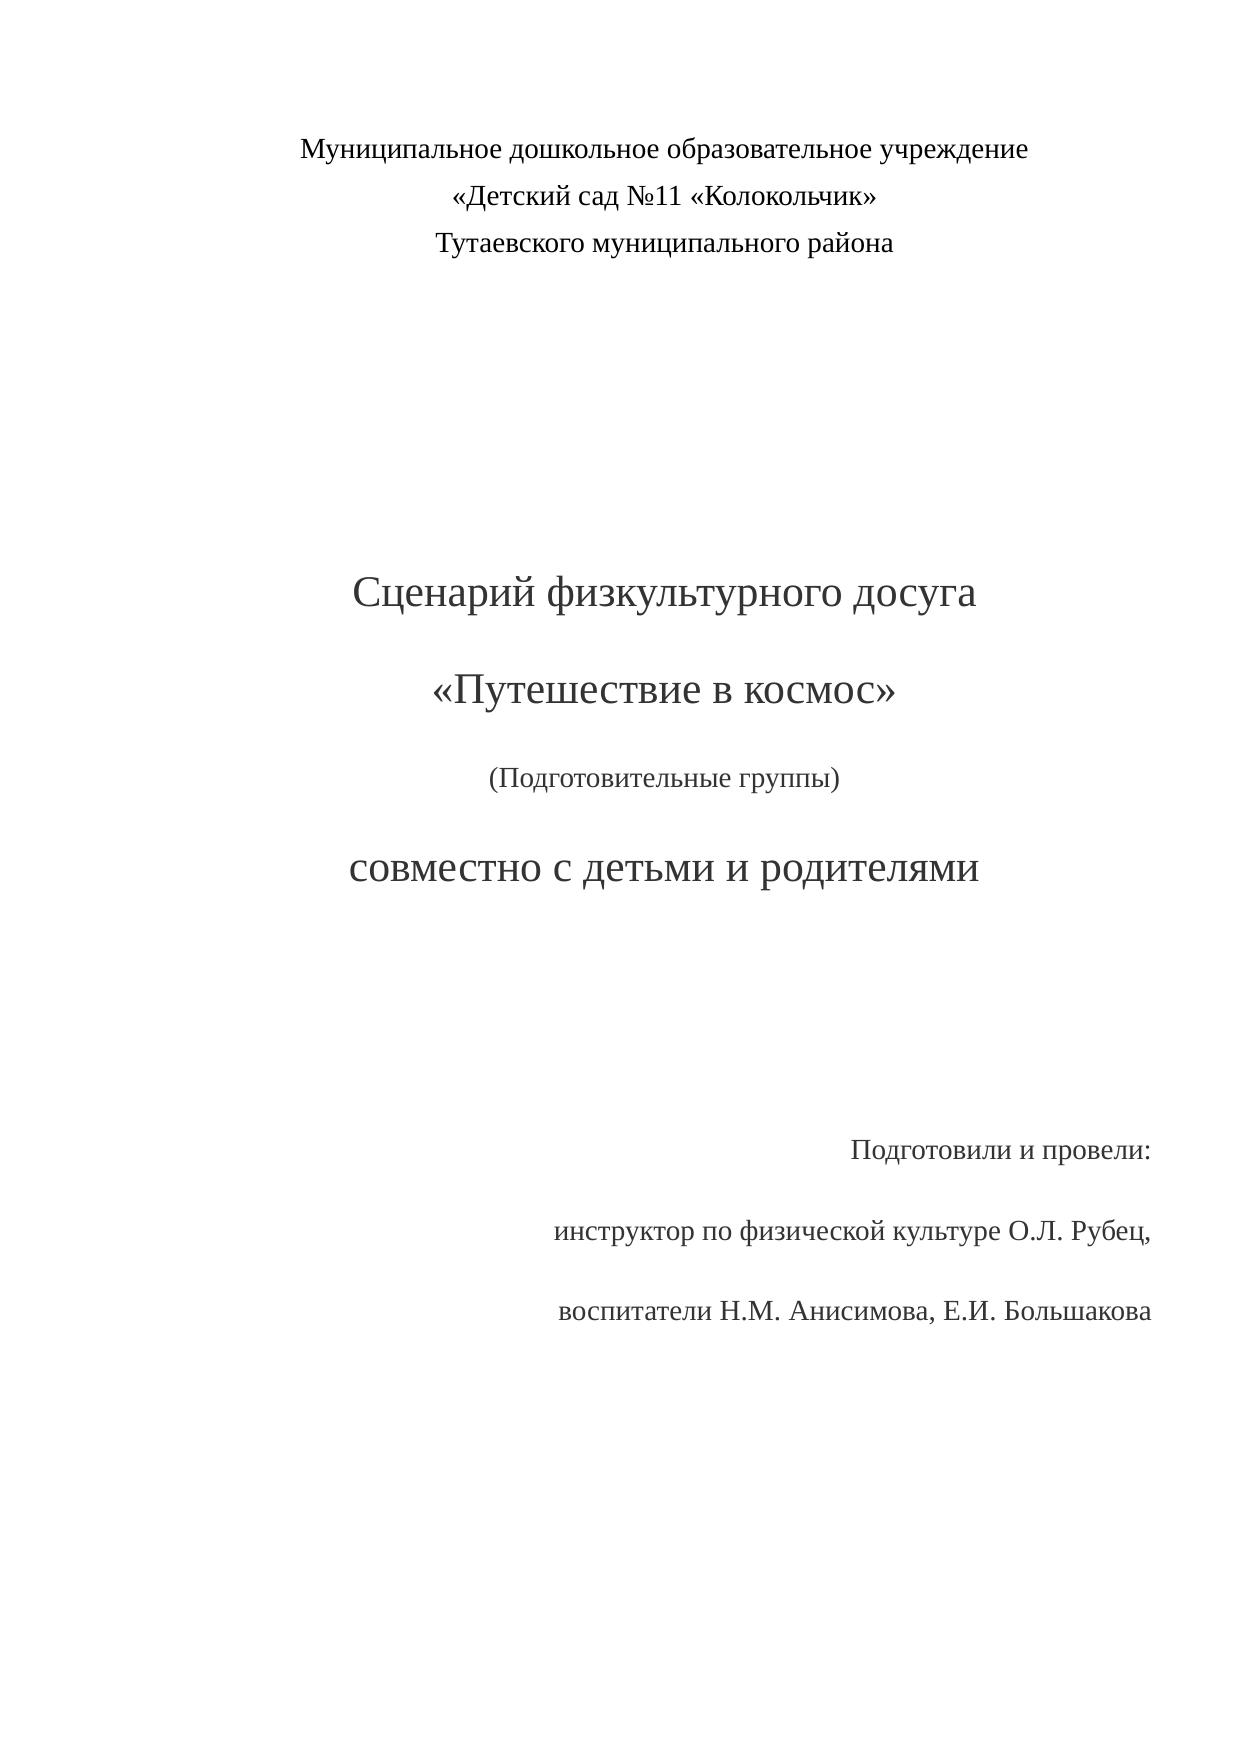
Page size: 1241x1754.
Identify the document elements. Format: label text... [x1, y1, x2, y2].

text (Подготовительные группы) [177, 760, 1152, 794]
text инструктор по физической культуре О.Л. Рубец, [177, 1213, 1152, 1246]
text Сценарий физкультурного досуга [177, 566, 1152, 616]
text Муниципальное дошкольное образовательное учреждение [177, 118, 1152, 165]
text «Путешествие в космос» [177, 663, 1152, 713]
text Подготовили и провели: [177, 1132, 1152, 1166]
text Тутаевского муниципального района [177, 212, 1152, 259]
text совместно с детьми и родителями [177, 841, 1152, 891]
text воспитатели Н.М. Анисимова, Е.И. Большакова [177, 1293, 1152, 1327]
text «Детский сад №11 «Колокольчик» [177, 165, 1152, 212]
